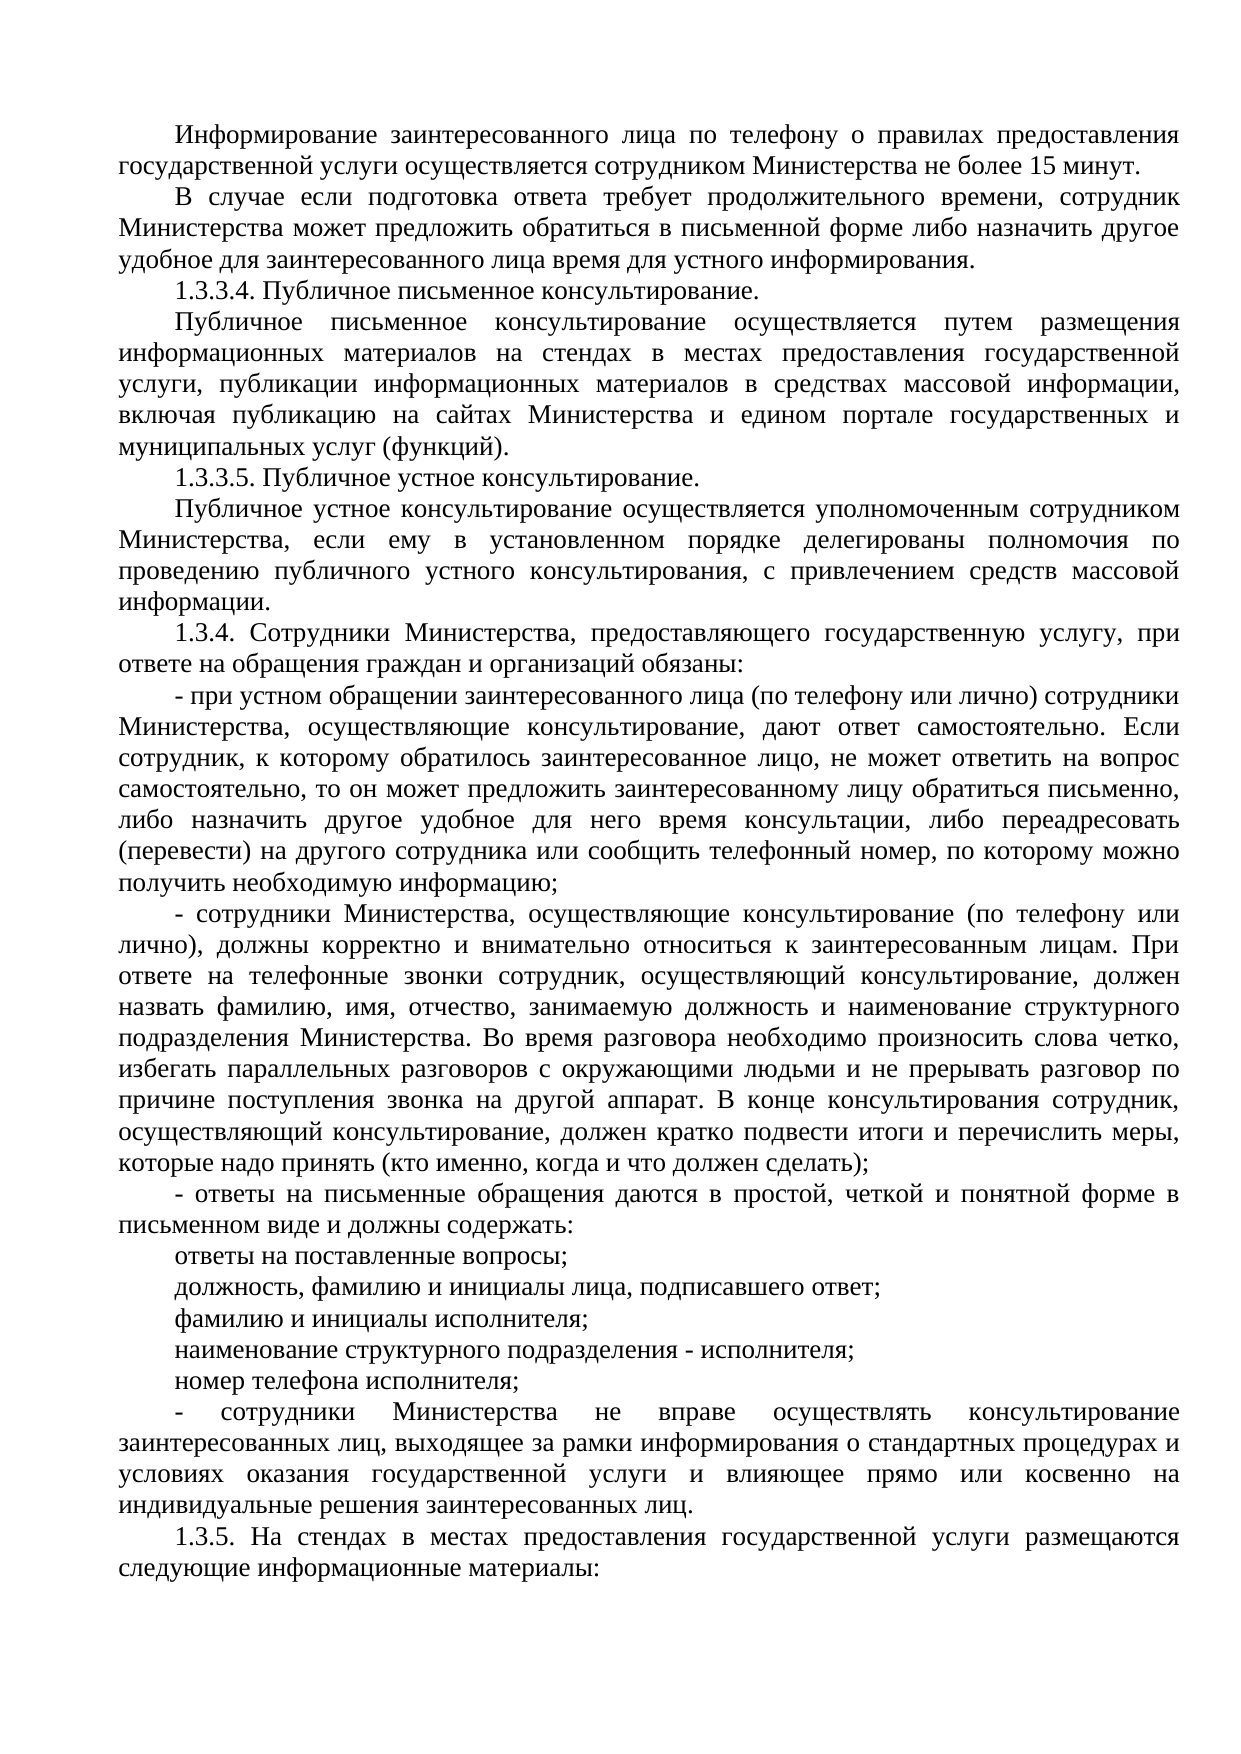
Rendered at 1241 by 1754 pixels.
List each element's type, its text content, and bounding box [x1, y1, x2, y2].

text - сотрудники Министерства не вправе осуществлять консультирование заинтересованных лиц, выходящее за рамки информирования о стандартных процедурах и условиях оказания государственной услуги и влияющее прямо или косвенно на индивидуальные решения заинтересованных лиц. [118, 1395, 1181, 1520]
text - ответы на письменные обращения даются в простой, четкой и понятной форме в письменном виде и должны содержать: [118, 1177, 1181, 1239]
text - при устном обращении заинтересованного лица (по телефону или лично) сотрудники Министерства, осуществляющие консультирование, дают ответ самостоятельно. Если сотрудник, к которому обратилось заинтересованное лицо, не может ответить на вопрос самостоятельно, то он может предложить заинтересованному лицу обратиться письменно, либо назначить другое удобное для него время консультации, либо переадресовать (перевести) на другого сотрудника или сообщить телефонный номер, по которому можно получить необходимую информацию; [118, 679, 1181, 897]
text номер телефона исполнителя; [118, 1364, 1181, 1395]
text В случае если подготовка ответа требует продолжительного времени, сотрудник Министерства может предложить обратиться в письменной форме либо назначить другое удобное для заинтересованного лица время для устного информирования. [118, 180, 1181, 274]
text Публичное письменное консультирование осуществляется путем размещения информационных материалов на стендах в местах предоставления государственной услуги, публикации информационных материалов в средствах массовой информации, включая публикацию на сайтах Министерства и едином портале государственных и муниципальных услуг (функций). [118, 305, 1181, 461]
text 1.3.4. Сотрудники Министерства, предоставляющего государственную услугу, при ответе на обращения граждан и организаций обязаны: [118, 616, 1181, 679]
text 1.3.3.4. Публичное письменное консультирование. [118, 274, 1181, 305]
text - сотрудники Министерства, осуществляющие консультирование (по телефону или лично), должны корректно и внимательно относиться к заинтересованным лицам. При ответе на телефонные звонки сотрудник, осуществляющий консультирование, должен назвать фамилию, имя, отчество, занимаемую должность и наименование структурного подразделения Министерства. Во время разговора необходимо произносить слова четко, избегать параллельных разговоров с окружающими людьми и не прерывать разговор по причине поступления звонка на другой аппарат. В конце консультирования сотрудник, осуществляющий консультирование, должен кратко подвести итоги и перечислить меры, которые надо принять (кто именно, когда и что должен сделать); [118, 897, 1181, 1177]
text Публичное устное консультирование осуществляется уполномоченным сотрудником Министерства, если ему в установленном порядке делегированы полномочия по проведению публичного устного консультирования, с привлечением средств массовой информации. [118, 492, 1181, 616]
text 1.3.5. На стендах в местах предоставления государственной услуги размещаются следующие информационные материалы: [118, 1520, 1181, 1582]
text ответы на поставленные вопросы; [118, 1239, 1181, 1271]
text 1.3.3.5. Публичное устное консультирование. [118, 461, 1181, 492]
text должность, фамилию и инициалы лица, подписавшего ответ; [118, 1271, 1181, 1302]
text наименование структурного подразделения - исполнителя; [118, 1333, 1181, 1364]
text фамилию и инициалы исполнителя; [118, 1302, 1181, 1333]
text Информирование заинтересованного лица по телефону о правилах предоставления государственной услуги осуществляется сотрудником Министерства не более 15 минут. [118, 118, 1181, 180]
